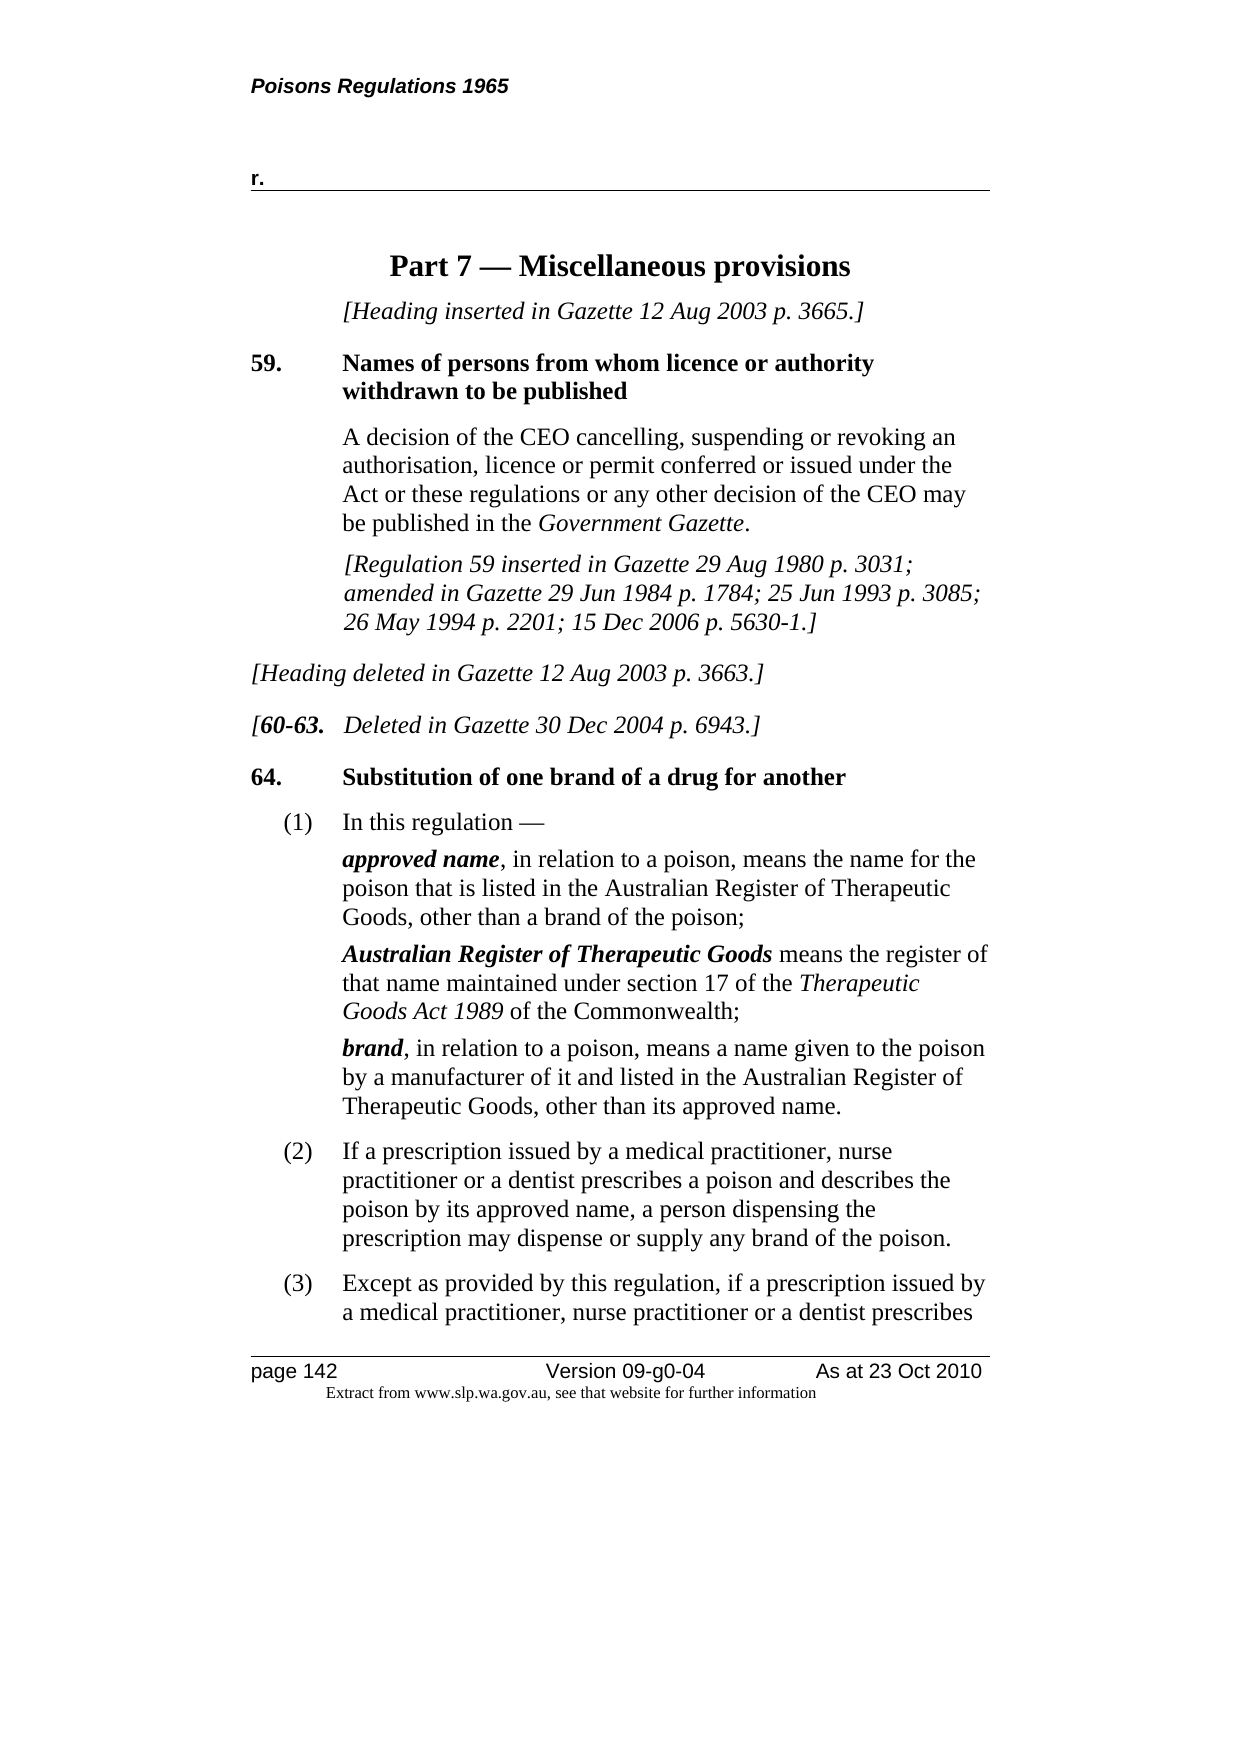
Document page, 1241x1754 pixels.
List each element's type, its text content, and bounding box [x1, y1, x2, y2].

subtitle [Heading inserted in Gazette 12 Aug 2003 p. 3665.] [251, 296, 990, 325]
text approved name, in relation to a poison, means the name for the poison that is listed in the Australian Register of Therapeutic Goods, other than a brand of the poison; [251, 844, 990, 931]
subtitle Part 7 — Miscellaneous provisions [251, 247, 990, 283]
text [251, 1268, 990, 1326]
text Australian Register of Therapeutic Goods means the register of that name maintained under section 17 of the Therapeutic Goods Act 1989 of the Commonwealth; [251, 939, 990, 1025]
text A decision of the CEO cancelling, suspending or revoking an authorisation, licence or permit conferred or issued under the Act or these regulations or any other decision of the CEO may be published in the Government Gazette. [251, 422, 990, 537]
text [60-63. Deleted in Gazette 30 Dec 2004 p. 6943.] [251, 710, 990, 739]
text [Regulation 59 inserted in Gazette 29 Aug 1980 p. 3031; amended in Gazette 29 Jun 1984 p. 1784; 25 Jun 1993 p. 3085; 26 May 1994 p. 2201; 15 Dec 2006 p. 5630-1.] [251, 549, 990, 636]
text [Heading deleted in Gazette 12 Aug 2003 p. 3663.] [251, 658, 990, 687]
text (1) In this regulation — [251, 807, 990, 836]
text (2) If a prescription issued by a medical practitioner, nurse practitioner or a dentist prescribes a poison and describes the poison by its approved name, a person dispensing the prescription may dispense or supply any brand of the poison. [251, 1136, 990, 1251]
text brand, in relation to a poison, means a name given to the poison by a manufacturer of it and listed in the Australian Register of Therapeutic Goods, other than its approved name. [251, 1033, 990, 1120]
subtitle 59. Names of persons from whom licence or authority withdrawn to be published [251, 348, 990, 405]
subtitle 64. Substitution of one brand of a drug for another [251, 762, 990, 791]
